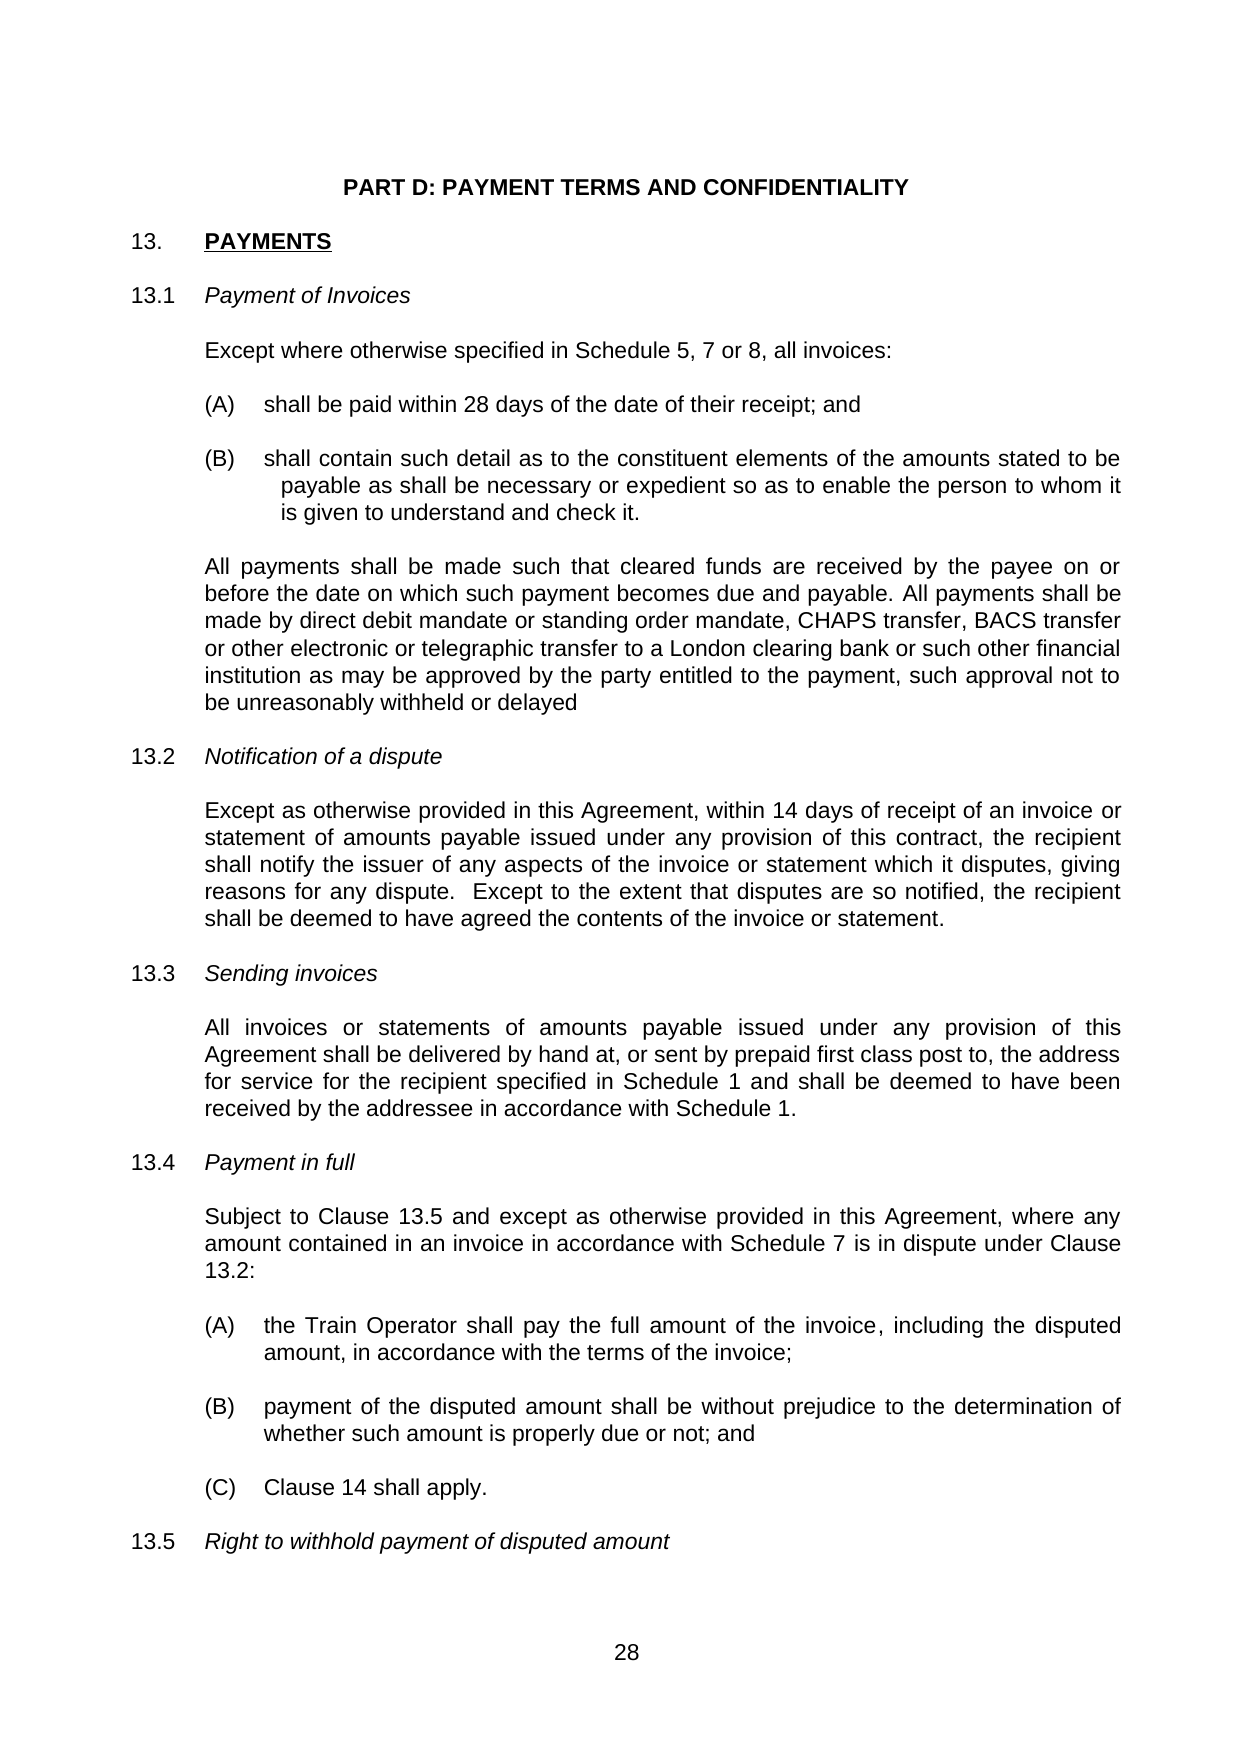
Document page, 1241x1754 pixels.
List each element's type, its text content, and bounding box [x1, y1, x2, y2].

subtitle Payment of Invoices [131, 282, 1122, 309]
text Except where otherwise specified in Schedule 5, 7 or 8, all invoices: [131, 336, 1122, 363]
text PART D: PAYMENT TERMS AND CONFIDENTIALITY [131, 173, 1122, 200]
text Except as otherwise provided in this Agreement, within 14 days of receipt of an invoice or statement of amounts payable issued under any provision of this contract, the recipient shall notify the issuer of any aspects of the invoice or statement which it disputes, giving reasons for any dispute. Except to the extent that disputes are so notified, the recipient shall be deemed to have agreed the contents of the invoice or statement. [204, 796, 1122, 932]
subtitle Notification of a dispute [131, 742, 1122, 769]
text Subject to Clause 13.5 and except as otherwise provided in this Agreement, where any amount contained in an invoice in accordance with Schedule 7 is in dispute under Clause 13.2: [204, 1202, 1122, 1284]
subtitle the Train Operator shall pay the full amount of the invoice, including the disputed amount, in accordance with the terms of the invoice; [204, 1311, 1122, 1365]
subtitle Sending invoices [131, 959, 1122, 986]
subtitle shall be paid within 28 days of the date of their receipt; and [204, 390, 1122, 417]
subtitle payment of the disputed amount shall be without prejudice to the determination of whether such amount is properly due or not; and [204, 1392, 1122, 1446]
text All payments shall be made such that cleared funds are received by the payee on or before the date on which such payment becomes due and payable. All payments shall be made by direct debit mandate or standing order mandate, CHAPS transfer, BACS transfer or other electronic or telegraphic transfer to a London clearing bank or such other financial institution as may be approved by the party entitled to the payment, such approval not to be unreasonably withheld or delayed [204, 552, 1122, 715]
text All invoices or statements of amounts payable issued under any provision of this Agreement shall be delivered by hand at, or sent by prepaid first class post to, the address for service for the recipient specified in Schedule 1 and shall be deemed to have been received by the addressee in accordance with Schedule 1. [204, 1013, 1122, 1121]
subtitle Right to withhold payment of disputed amount [131, 1527, 1122, 1554]
subtitle Payment in full [131, 1148, 1122, 1175]
subtitle shall contain such detail as to the constituent elements of the amounts stated to be payable as shall be necessary or expedient so as to enable the person to whom it is given to understand and check it. [204, 444, 1122, 525]
subtitle PAYMENTS [131, 227, 1122, 254]
subtitle Clause 14 shall apply. [204, 1473, 1122, 1500]
